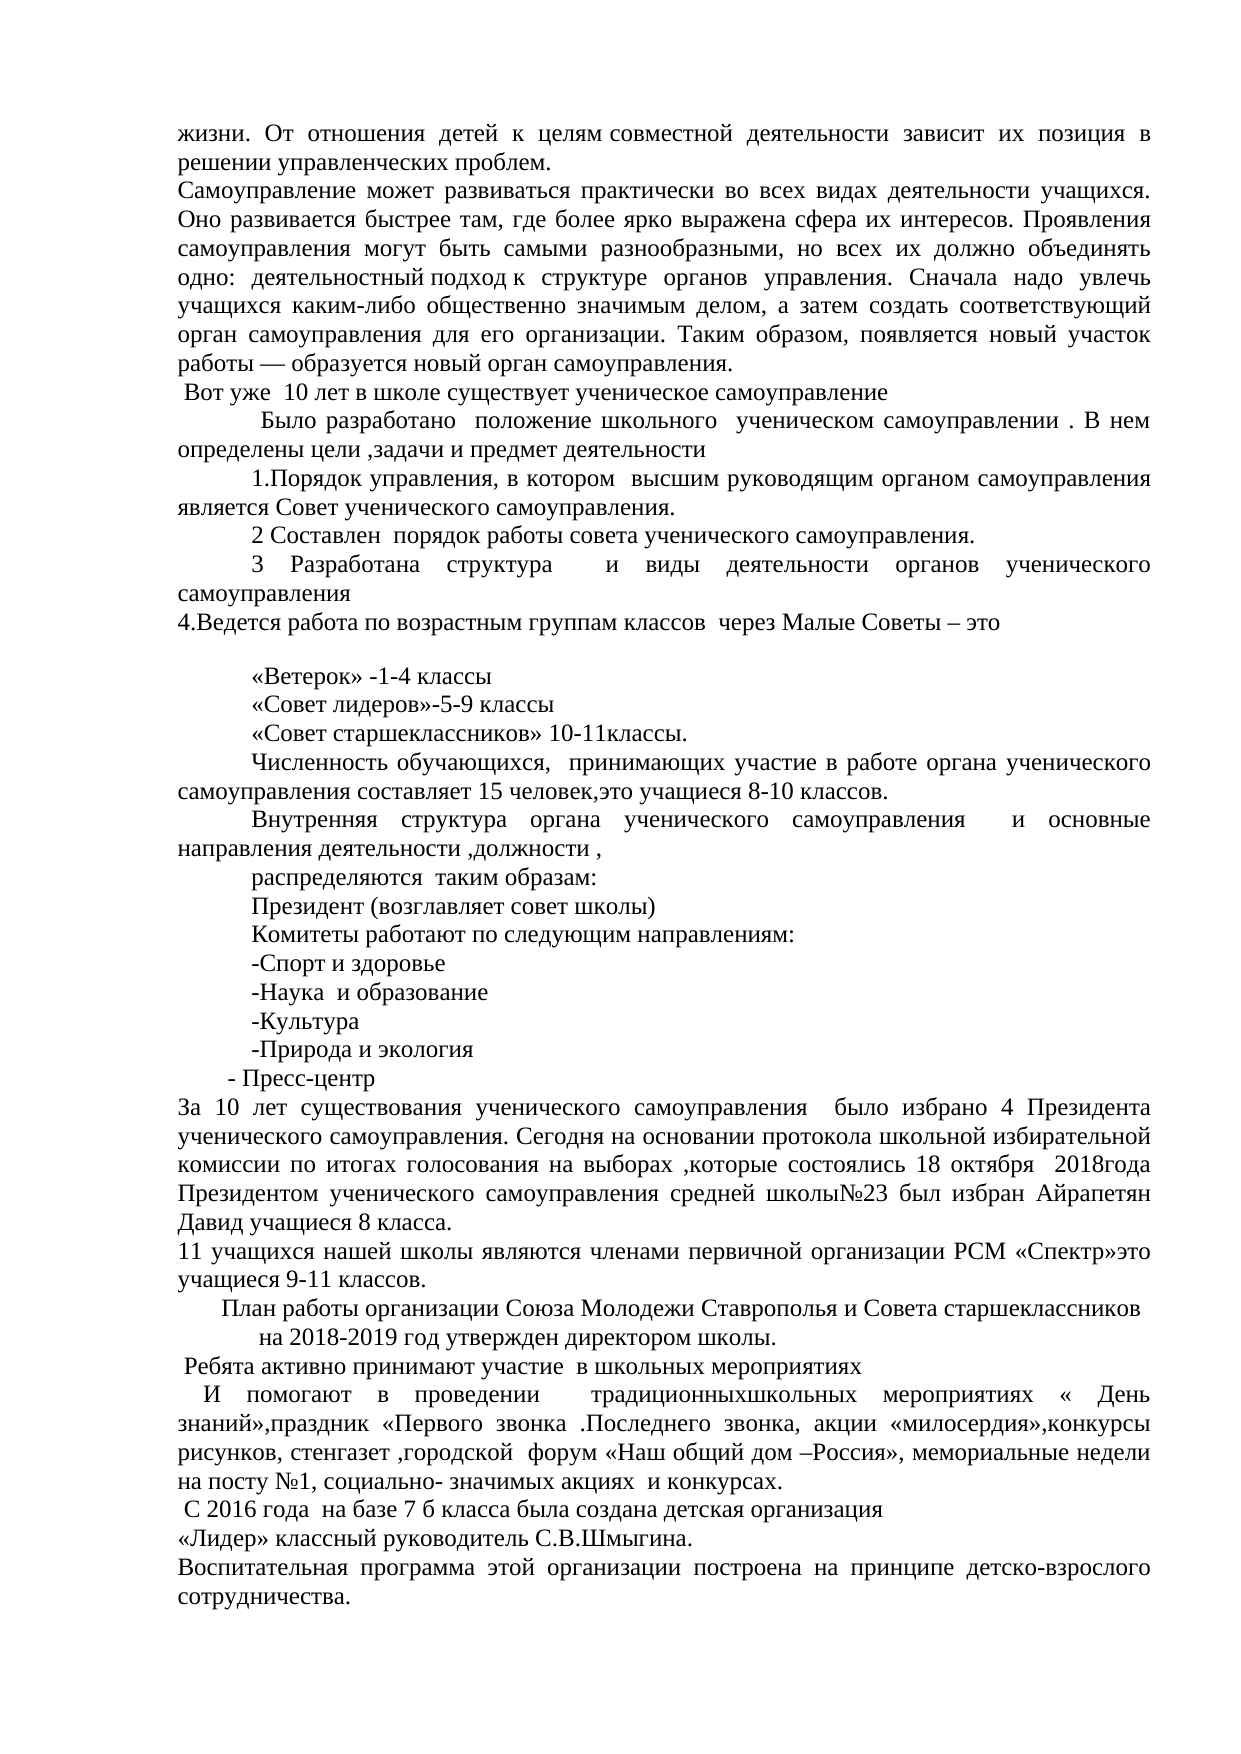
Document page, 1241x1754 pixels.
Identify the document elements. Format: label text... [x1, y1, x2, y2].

text Воспитательная программа этой организации построена на принципе детско-взрослого сотрудничества. [177, 1552, 1152, 1609]
text Президент (возглавляет совет школы) [177, 891, 1152, 919]
text Было разработано положение школьного ученическом самоуправлении . В нем определены цели ,задачи и предмет деятельности [177, 406, 1152, 463]
text 1.Порядок управления, в котором высшим руководящим органом самоуправления является Совет ученического самоуправления. [177, 463, 1152, 521]
text распределяются таким образам: [177, 862, 1152, 891]
text - Пресс-центр [177, 1063, 1152, 1092]
text Комитеты работают по следующим направлениям: [177, 919, 1152, 948]
text «Совет лидеров»-5-9 классы [177, 689, 1152, 718]
text -Природа и экология [177, 1034, 1152, 1063]
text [177, 118, 1152, 176]
text на 2018-2019 год утвержден директором школы. [177, 1322, 1152, 1351]
text -Спорт и здоровье [177, 948, 1152, 977]
text За 10 лет существования ученического самоуправления было избрано 4 Президента ученического самоуправления. Сегодня на основании протокола школьной избирательной комиссии по итогах голосования на выборах ,которые состоялись 18 октября 2018года Президентом ученического самоуправления средней школы№23 был избран Айрапетян Давид учащиеся 8 класса. [177, 1092, 1152, 1236]
text «Ветерок» -1-4 классы [177, 661, 1152, 689]
text 3 Разработана структура и виды деятельности органов ученического самоуправления [177, 549, 1152, 607]
text 11 учащихся нашей школы являются членами первичной организации РСМ «Спектр»это учащиеся 9-11 классов. [177, 1236, 1152, 1293]
text Самоуправление может развиваться практически во всех видах деятельности учащихся. Оно развивается быстрее там, где более ярко выражена сфера их интересов. Проявления самоуправления могут быть самыми разнообразными, но всех их должно объединять одно: деятельностный подход к структуре органов управления. Сначала надо увлечь учащихся каким-либо общественно значимым делом, а затем создать соответствующий орган самоуправления для его организации. Таким образом, появляется новый участок работы — образуется новый орган самоуправления. [177, 176, 1152, 377]
text Вот уже 10 лет в школе существует ученическое самоуправление [177, 377, 1152, 406]
text Численность обучающихся, принимающих участие в работе органа ученического самоуправления составляет 15 человек,это учащиеся 8-10 классов. [177, 747, 1152, 804]
text -Культура [177, 1006, 1152, 1034]
text Ребята активно принимают участие в школьных мероприятиях [177, 1351, 1152, 1379]
text Внутренняя структура органа ученического самоуправления и основные направления деятельности ,должности , [177, 804, 1152, 862]
text С 2016 года на базе 7 б класса была создана детская организация [177, 1494, 1152, 1523]
text План работы организации Союза Молодежи Ставрополья и Совета старшеклассников [177, 1293, 1152, 1322]
text И помогают в проведении традиционныхшкольных мероприятиях « День знаний»,праздник «Первого звонка .Последнего звонка, акции «милосердия»,конкурсы рисунков, стенгазет ,городской форум «Наш общий дом –Россия», мемориальные недели на посту №1, социально- значимых акциях и конкурсах. [177, 1379, 1152, 1494]
text «Совет старшеклассников» 10-11классы. [177, 718, 1152, 747]
text 2 Составлен порядок работы совета ученического самоуправления. [177, 521, 1152, 549]
text «Лидер» классный руководитель С.В.Шмыгина. [177, 1523, 1152, 1552]
text -Наука и образование [177, 977, 1152, 1006]
text 4.Ведется работа по возрастным группам классов через Малые Советы – это [177, 607, 1152, 636]
